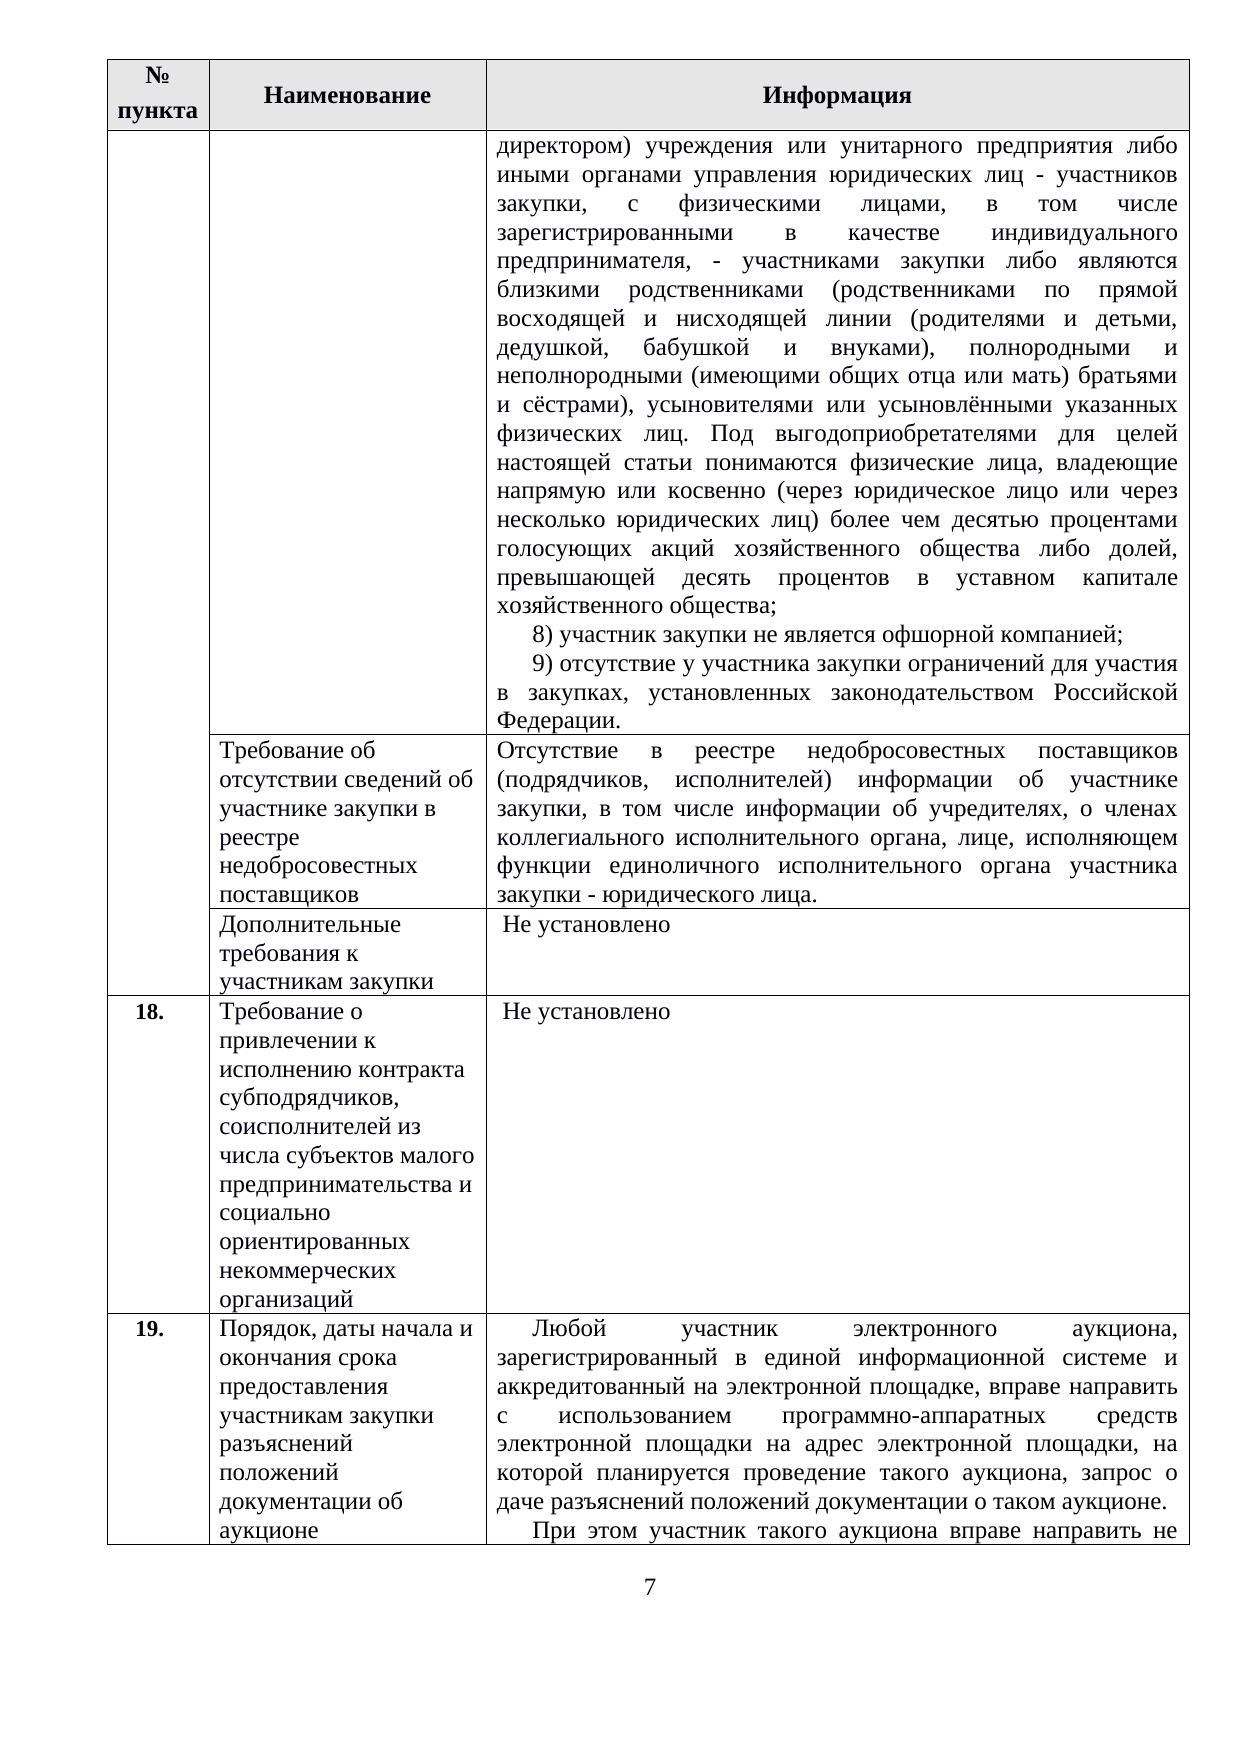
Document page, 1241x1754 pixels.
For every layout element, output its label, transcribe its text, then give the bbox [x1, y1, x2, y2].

table_cell Отсутствие в реестре недобросовестных поставщиков (подрядчиков, исполнителей) информации об участнике закупки, в том числе информации об учредителях, о членах коллегиального исполнительного органа, лице, исполняющем функции единоличного исполнительного органа участника закупки - юридического лица. [487, 735, 1189, 908]
table_cell [108, 1314, 209, 1543]
table_cell Требование о привлечении к исполнению контракта субподрядчиков, соисполнителей из числа субъектов малого предпринимательства и социально ориентированных некоммерческих организаций [210, 996, 486, 1312]
table_header № пункта [108, 60, 209, 129]
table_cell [210, 131, 486, 734]
table_header Информация [487, 60, 1189, 129]
table_cell Дополнительные требования к участникам закупки [210, 909, 486, 995]
table_header Наименование [210, 60, 486, 129]
table_cell Не установлено [487, 909, 1189, 995]
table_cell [487, 131, 1189, 734]
table_cell [108, 131, 209, 995]
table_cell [487, 1314, 1189, 1543]
table_cell Не установлено [487, 996, 1189, 1312]
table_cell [210, 1314, 486, 1543]
table_cell Требование об отсутствии сведений об участнике закупки в реестре недобросовестных поставщиков [210, 735, 486, 908]
table_cell [108, 996, 209, 1312]
